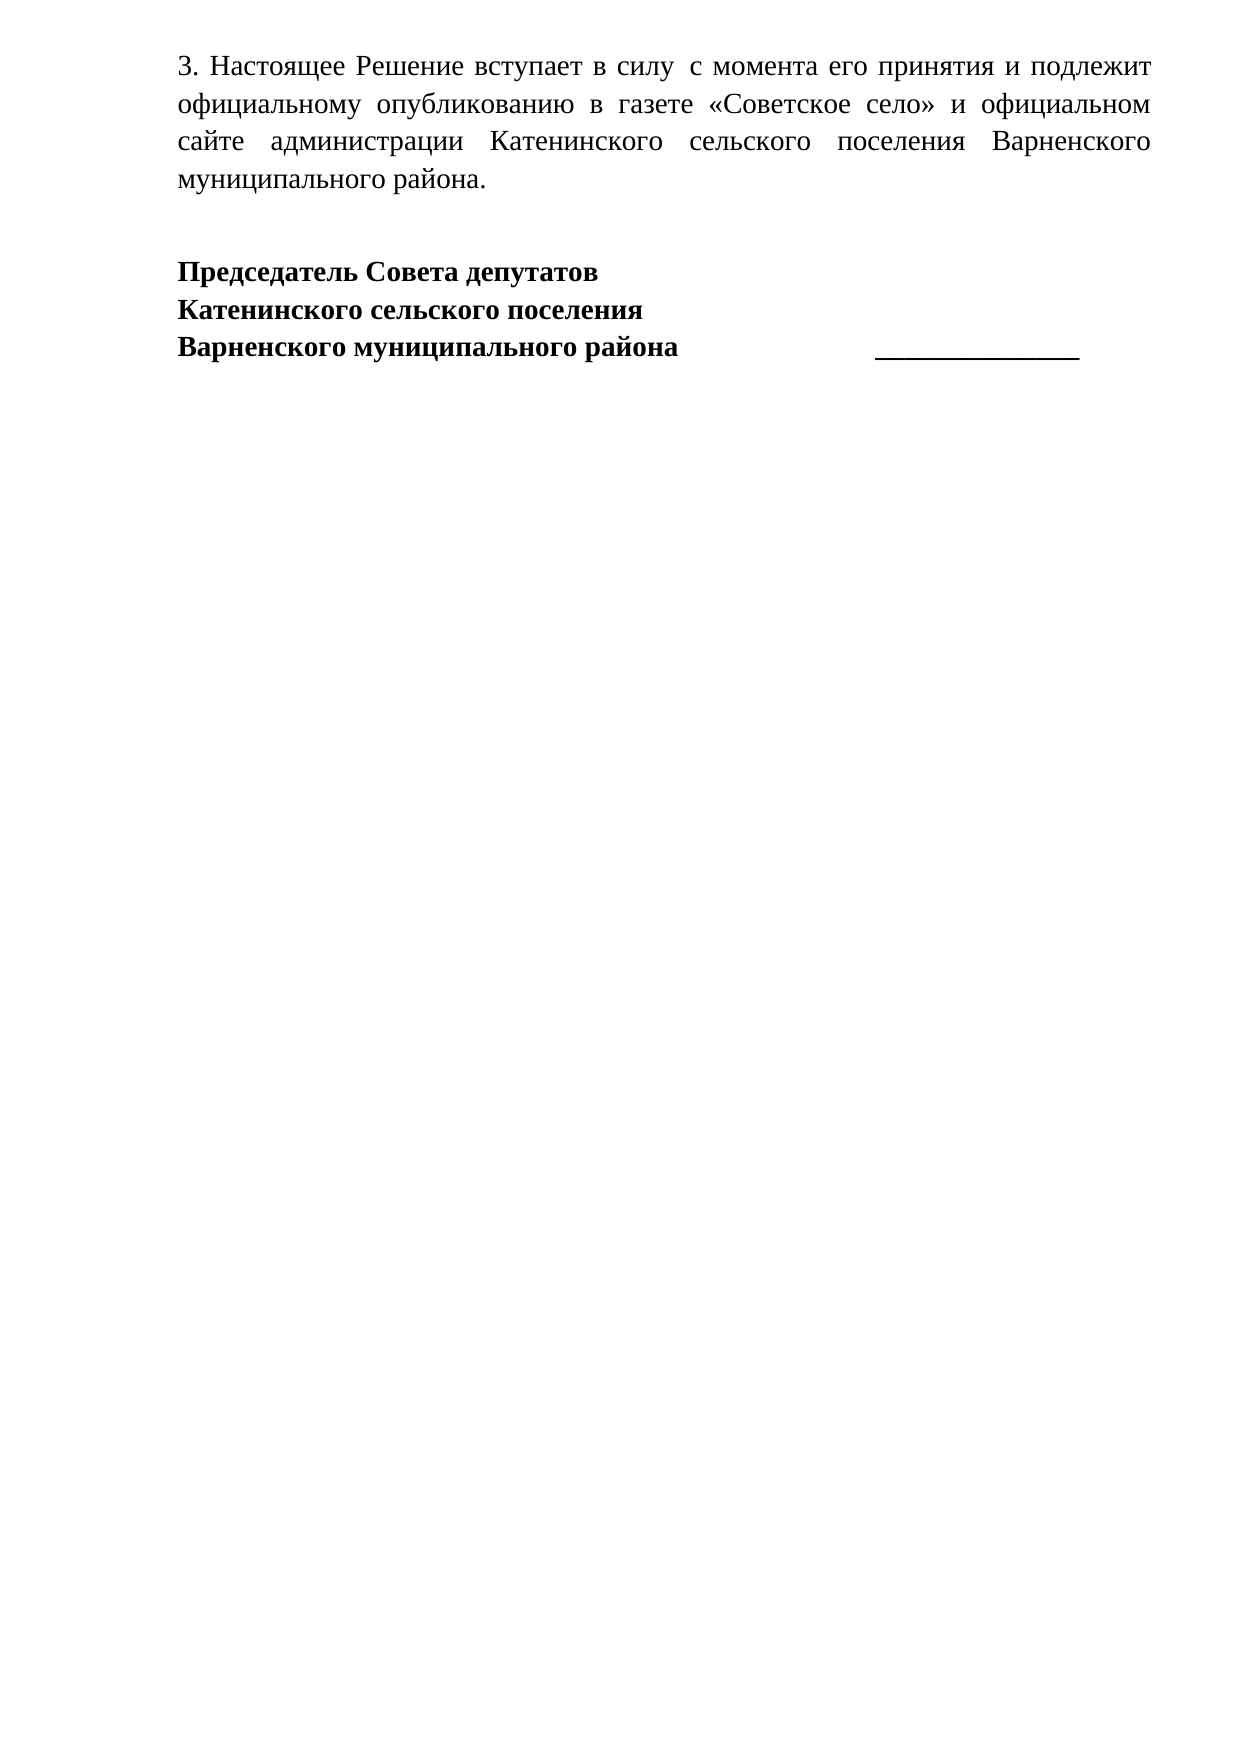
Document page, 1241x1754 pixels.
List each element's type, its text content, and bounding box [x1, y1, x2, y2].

text Варненского муниципального района ______________ [177, 326, 1152, 363]
text Катенинского сельского поселения [177, 288, 1152, 326]
text 3. Настоящее Решение вступает в силу с момента его принятия и подлежит официальному опубликованию в газете «Советское село» и официальном сайте администрации Катенинского сельского поселения Варненского муниципального района. [177, 44, 1152, 194]
text Председатель Совета депутатов [177, 251, 1152, 288]
